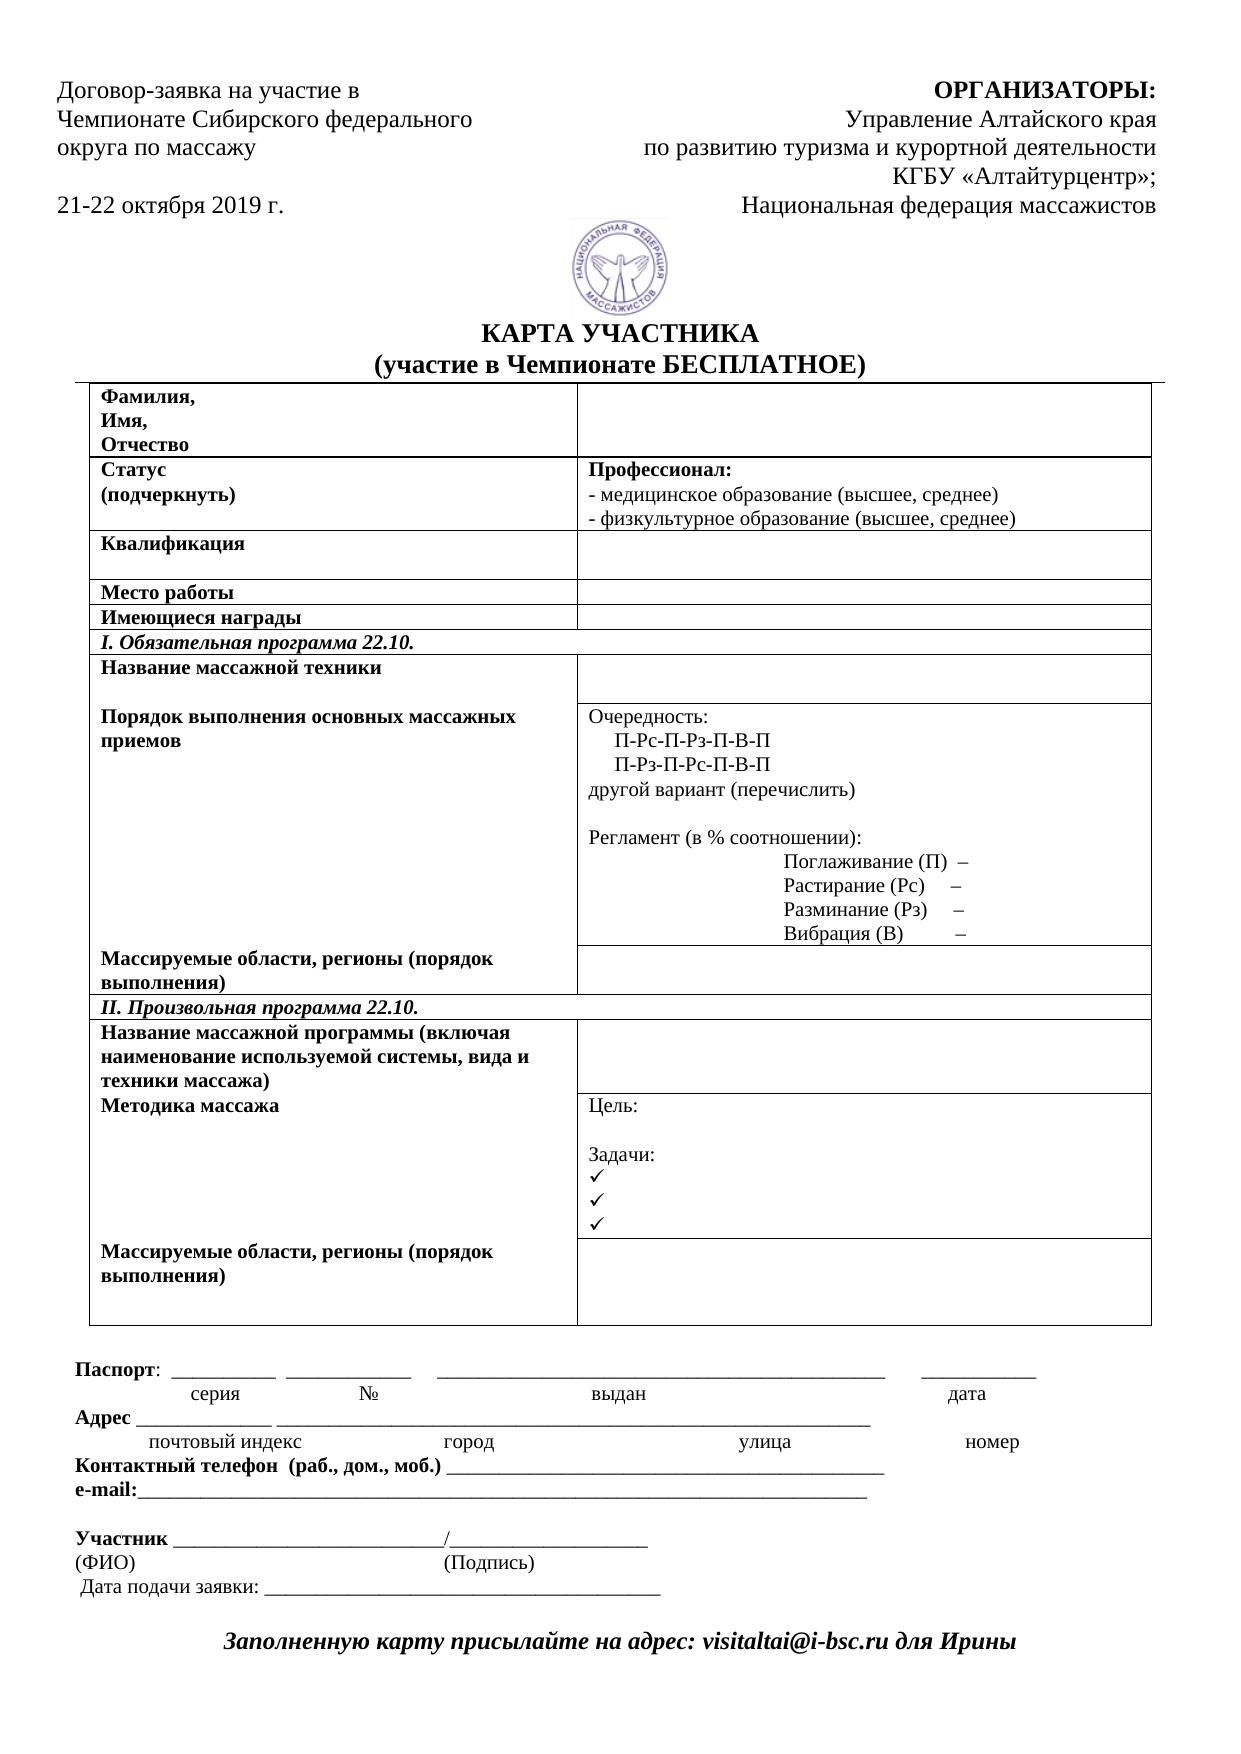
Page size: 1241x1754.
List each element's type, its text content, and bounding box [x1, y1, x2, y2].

table_cell II. Произвольная программа 22.10. [90, 995, 1151, 1019]
table_cell Квалификация [90, 531, 577, 579]
text почтовый индекс город улица номер [75, 1429, 1165, 1453]
table_cell Профессионал: - медицинское образование (высшее, среднее) - физкультурное образование (высшее, среднее) [578, 458, 1151, 529]
table_cell [578, 531, 1151, 579]
text КАРТА УЧАСТНИКА [75, 317, 1165, 348]
table_cell Очередность: П-Рс-П-Рз-П-В-П П-Рз-П-Рс-П-В-П другой вариант (перечислить) Регламент (в % соотношении): Поглаживание (П) – Растирание (Рс) – Разминание (Рз) – Вибрация (В) – [578, 704, 1151, 945]
table_cell Методика массажа [90, 1093, 577, 1238]
table_cell I. Обязательная программа 22.10. [90, 630, 1151, 654]
table_cell [578, 655, 1151, 703]
table_header ОРГАНИЗАТОРЫ: Управление Алтайского края по развитию туризма и курортной деятельности КГБУ «Алтайтурцентр»; Национальная федерация массажистов [489, 75, 1168, 219]
text Заполненную карту присылайте на адрес: visitaltai@i-bsc.ru для Ирины [75, 1626, 1165, 1655]
table_cell Массируемые области, регионы (порядок выполнения) [90, 1238, 577, 1325]
table_cell Имеющиеся награды [90, 605, 577, 629]
table_cell Цель: Задачи: [578, 1094, 1151, 1238]
table_cell [578, 580, 1151, 604]
table_cell Статус (подчеркнуть) [90, 458, 577, 529]
text Паспорт: __________ ____________ ___________________________________________ ___________ [75, 1357, 1165, 1381]
table_cell Название массажной программы (включая наименование используемой системы, вида и техники массажа) [90, 1020, 577, 1092]
text серия № выдан дата [149, 1381, 1165, 1405]
table_cell 21-22 октября 2019 г. [46, 161, 488, 219]
table_cell Место работы [90, 580, 577, 604]
table_cell [578, 605, 1151, 629]
table_cell [578, 946, 1151, 994]
table_cell [578, 1239, 1151, 1325]
text (ФИО) (Подпись) [75, 1549, 1165, 1574]
text Контактный телефон (раб., дом., моб.) __________________________________________ [75, 1453, 1165, 1477]
table_cell Массируемые области, регионы (порядок выполнения) [90, 945, 577, 994]
table_cell Название массажной техники [90, 655, 577, 703]
text e-mail:______________________________________________________________________ [75, 1477, 1165, 1501]
table_cell [578, 1020, 1151, 1092]
text (участие в Чемпионате БЕСПЛАТНОЕ) [75, 348, 1165, 382]
picture [571, 218, 670, 318]
table_header Договор-заявка на участие в Чемпионате Сибирского федерального округа по массажу [46, 75, 488, 161]
text Адрес _____________ _________________________________________________________ [75, 1405, 1165, 1429]
table_header Фамилия, Имя, Отчество [90, 384, 577, 456]
text Участник __________________________/___________________ [75, 1526, 1165, 1549]
table_cell Порядок выполнения основных массажных приемов [90, 703, 577, 945]
text Дата подачи заявки: ______________________________________ [75, 1574, 1165, 1598]
table_header [578, 384, 1151, 456]
